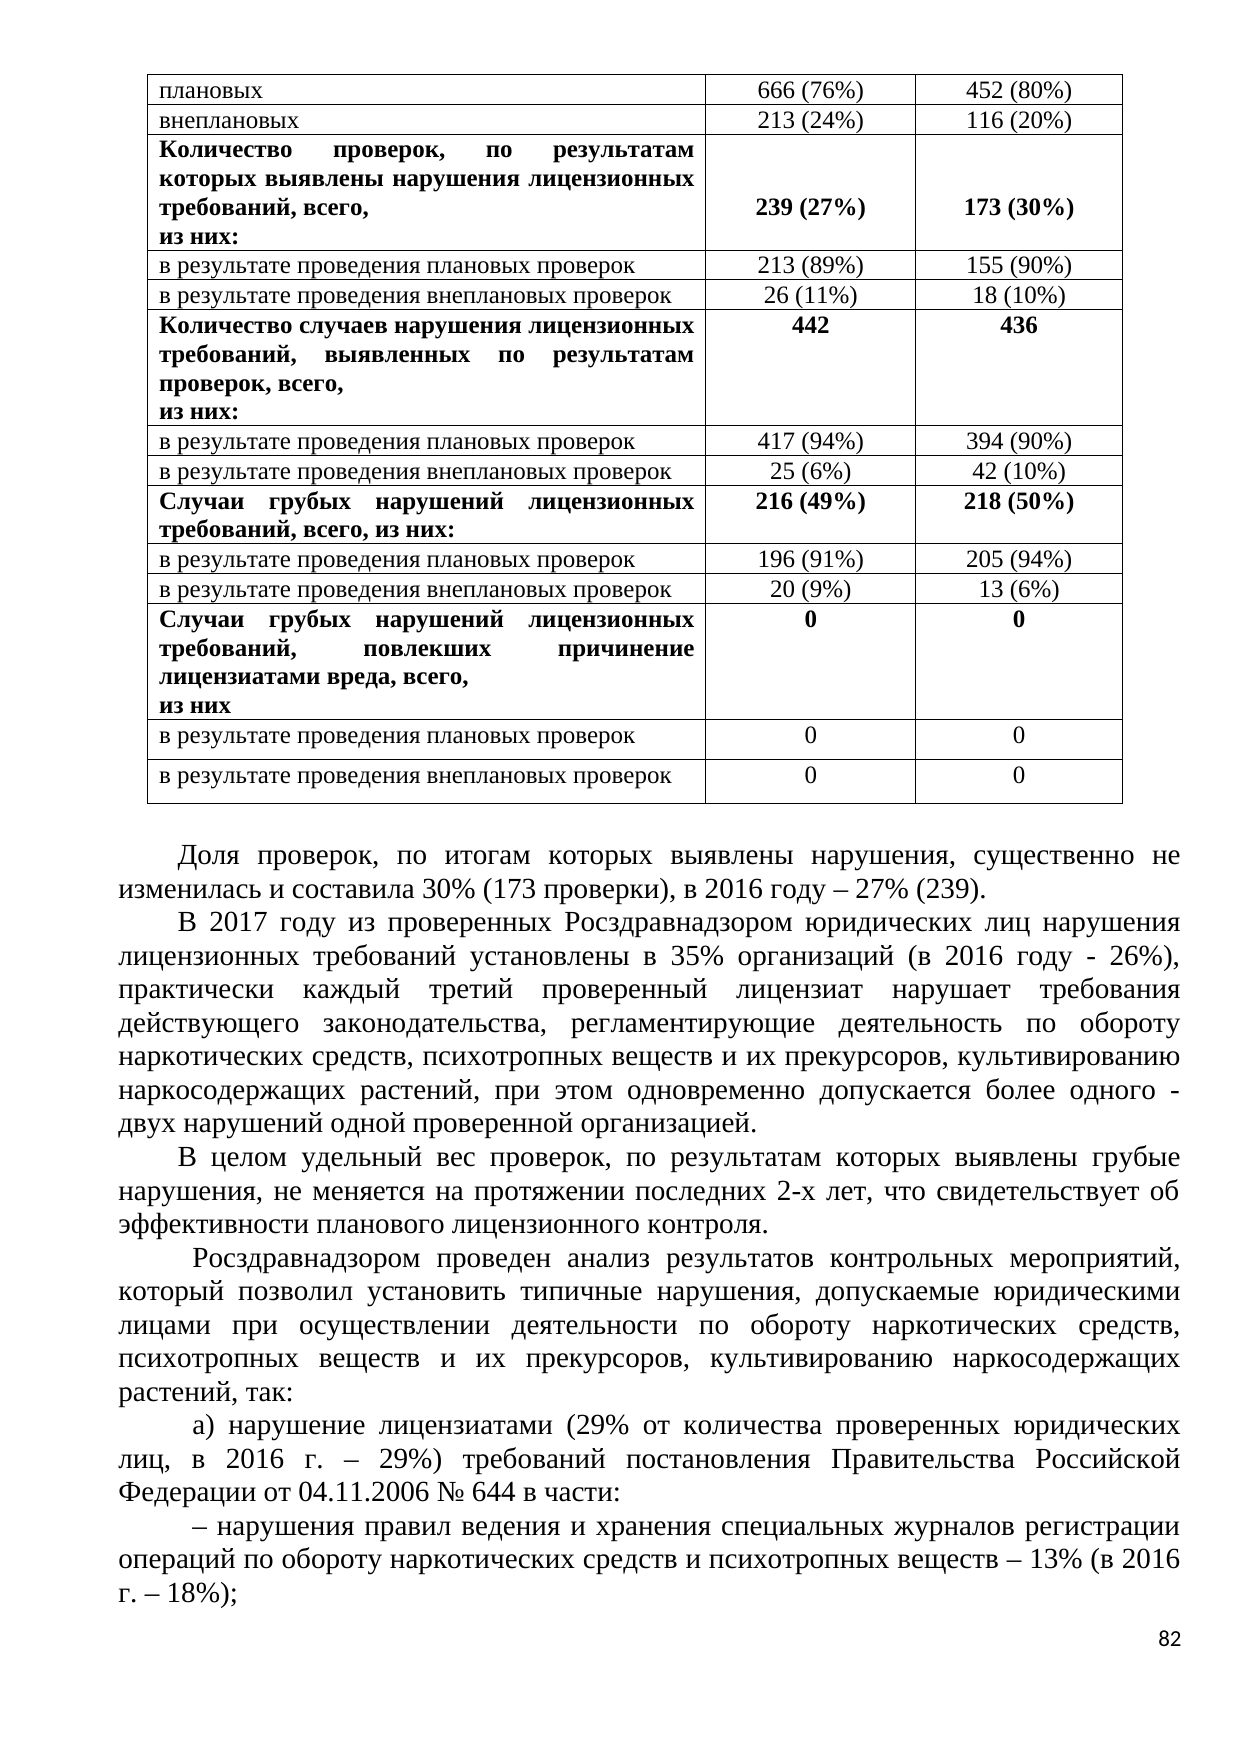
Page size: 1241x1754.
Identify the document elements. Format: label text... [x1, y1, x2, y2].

table_cell 18 (10%) [916, 280, 1122, 309]
table_cell в результате проведения плановых проверок [148, 251, 705, 279]
table_cell 0 [916, 760, 1122, 803]
text В целом удельный вес проверок, по результатам которых выявлены грубые нарушения, не меняется на протяжении последних 2-х лет, что свидетельствует об эффективности планового лицензионного контроля. [118, 1139, 1181, 1240]
table_cell 0 [916, 604, 1122, 719]
text – нарушения правил ведения и хранения специальных журналов регистрации операций по обороту наркотических средств и психотропных веществ – 13% (в 2016 г. – 18%); [118, 1508, 1181, 1609]
table_cell в результате проведения внеплановых проверок [148, 456, 705, 485]
table_cell 20 (9%) [706, 574, 915, 603]
table_cell 205 (94%) [916, 544, 1122, 573]
table_cell внеплановых [148, 105, 705, 133]
table_cell в результате проведения внеплановых проверок [148, 280, 705, 309]
table_cell 42 (10%) [916, 456, 1122, 485]
table_cell 218 (50%) [916, 486, 1122, 543]
table_cell 216 (49%) [706, 486, 915, 543]
table_cell плановых [148, 75, 705, 104]
table_cell 239 (27%) [706, 135, 915, 249]
table_cell Количество проверок, по результатам которых выявлены нарушения лицензионных требований, всего, из них: [148, 135, 705, 249]
table_cell 452 (80%) [916, 75, 1122, 104]
table_cell 155 (90%) [916, 251, 1122, 279]
table_cell Случаи грубых нарушений лицензионных требований, повлекших причинение лицензиатами вреда, всего, из них [148, 604, 705, 719]
table_cell 666 (76%) [706, 75, 915, 104]
table_cell 196 (91%) [706, 544, 915, 573]
table_cell в результате проведения плановых проверок [148, 426, 705, 455]
table_cell в результате проведения плановых проверок [148, 544, 705, 573]
text а) нарушение лицензиатами (29% от количества проверенных юридических лиц, в 2016 г. – 29%) требований постановления Правительства Российской Федерации от 04.11.2006 № 644 в части: [118, 1407, 1181, 1508]
text Росздравнадзором проведен анализ результатов контрольных мероприятий, который позволил установить типичные нарушения, допускаемые юридическими лицами при осуществлении деятельности по обороту наркотических средств, психотропных веществ и их прекурсоров, культивированию наркосодержащих растений, так: [118, 1240, 1181, 1407]
table_cell в результате проведения внеплановых проверок [148, 760, 705, 803]
table_cell Случаи грубых нарушений лицензионных требований, всего, из них: [148, 486, 705, 543]
table_cell в результате проведения внеплановых проверок [148, 574, 705, 603]
table_cell 0 [706, 760, 915, 803]
table_cell 173 (30%) [916, 135, 1122, 249]
table_cell 116 (20%) [916, 105, 1122, 133]
table_cell 0 [706, 720, 915, 759]
table_cell 0 [916, 720, 1122, 759]
table_cell 442 [706, 310, 915, 425]
table_cell 25 (6%) [706, 456, 915, 485]
table_cell 213 (24%) [706, 105, 915, 133]
table_cell в результате проведения плановых проверок [148, 720, 705, 759]
table_cell Количество случаев нарушения лицензионных требований, выявленных по результатам проверок, всего, из них: [148, 310, 705, 425]
text Доля проверок, по итогам которых выявлены нарушения, существенно не изменилась и составила 30% (173 проверки), в 2016 году – 27% (239). [118, 837, 1181, 904]
table_cell 26 (11%) [706, 280, 915, 309]
table_cell 436 [916, 310, 1122, 425]
table_cell 417 (94%) [706, 426, 915, 455]
text В 2017 году из проверенных Росздравнадзором юридических лиц нарушения лицензионных требований установлены в 35% организаций (в 2016 году - 26%), практически каждый третий проверенный лицензиат нарушает требования действующего законодательства, регламентирующие деятельность по обороту наркотических средств, психотропных веществ и их прекурсоров, культивированию наркосодержащих растений, при этом одновременно допускается более одного - двух нарушений одной проверенной организацией. [118, 904, 1181, 1139]
table_cell 0 [706, 604, 915, 719]
table_cell 13 (6%) [916, 574, 1122, 603]
table_cell 213 (89%) [706, 251, 915, 279]
table_cell 394 (90%) [916, 426, 1122, 455]
